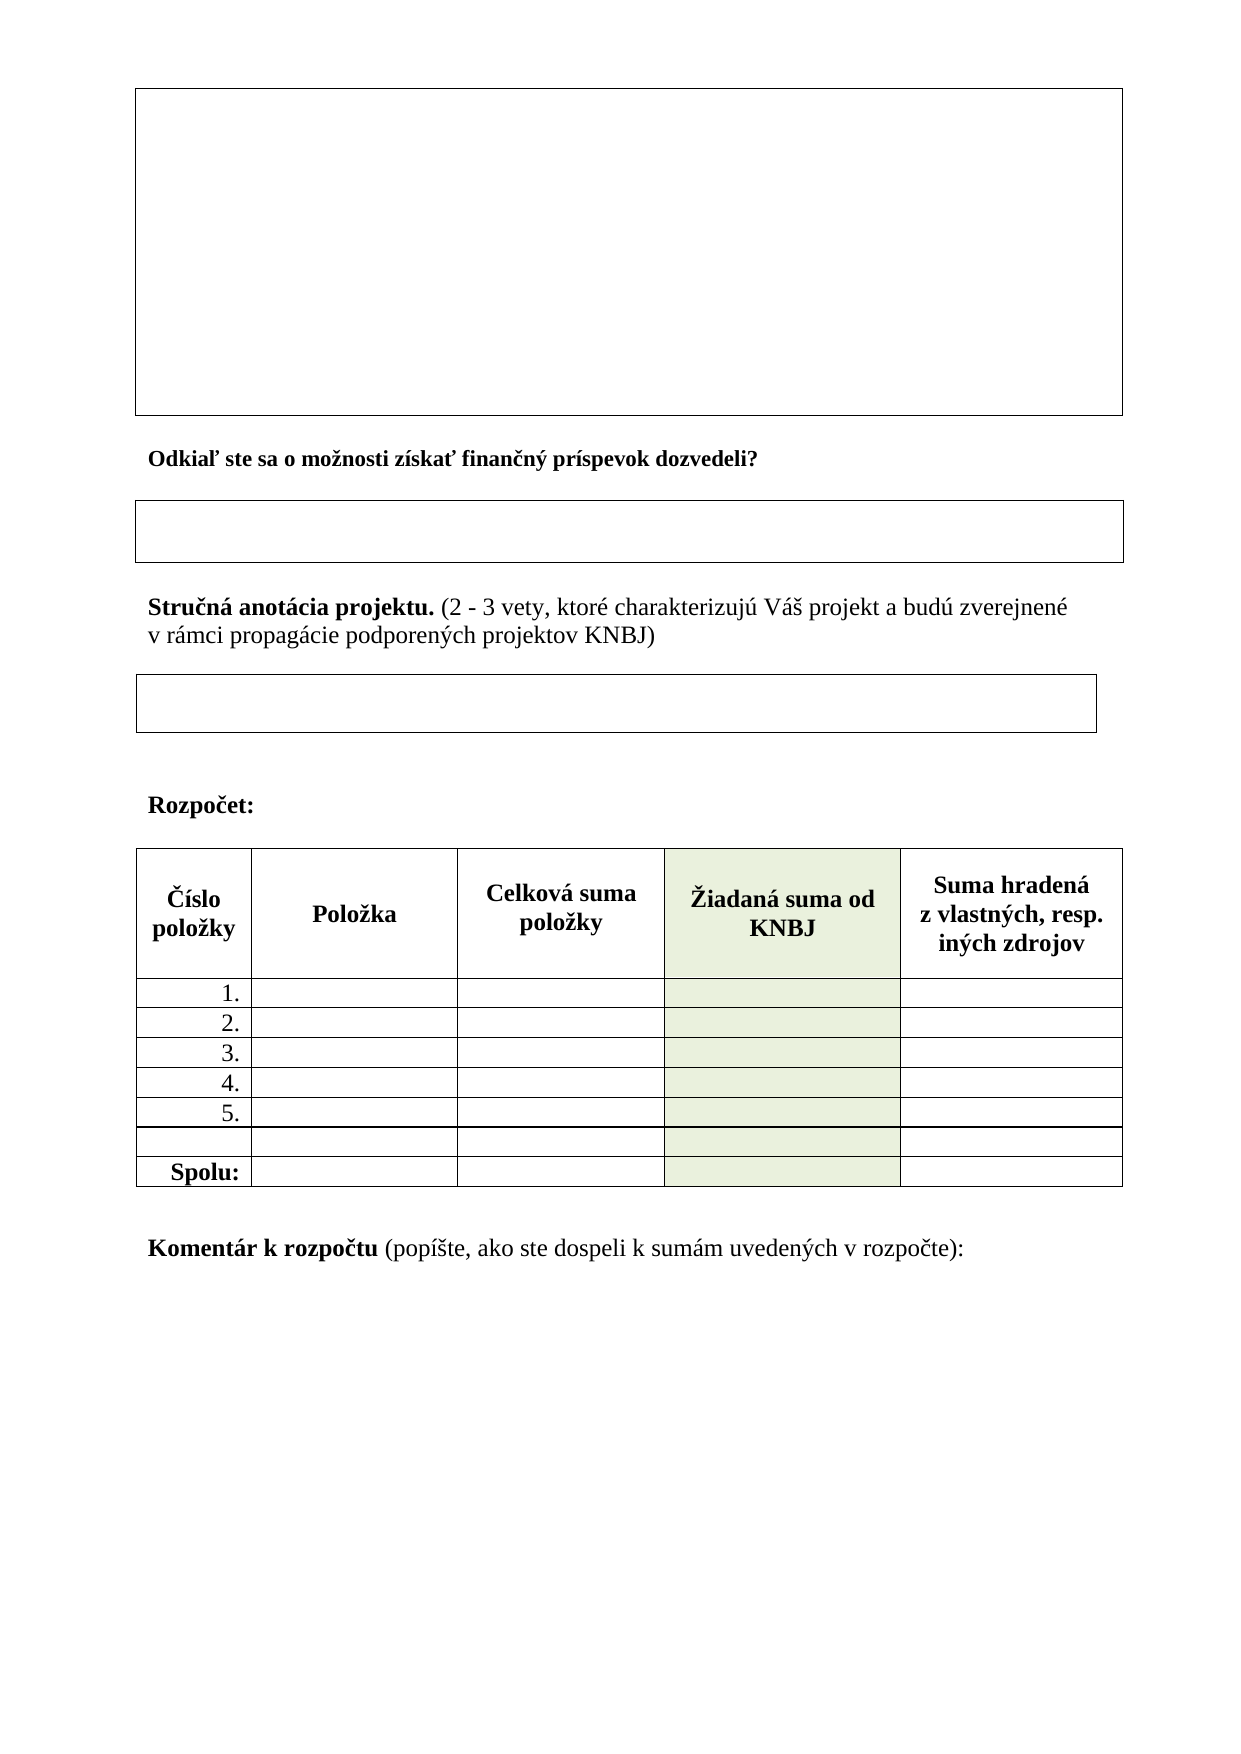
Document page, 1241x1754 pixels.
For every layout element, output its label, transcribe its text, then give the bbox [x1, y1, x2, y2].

table_cell [458, 1098, 664, 1126]
table_cell [901, 1098, 1122, 1126]
table_cell [665, 1128, 900, 1156]
table_cell 2. [137, 1008, 251, 1037]
text Odkiaľ ste sa o možnosti získať finančný príspevok dozvedeli? [148, 445, 1093, 471]
table_cell [665, 1157, 900, 1186]
table_cell 3. [137, 1038, 251, 1067]
table_header Číslo položky [137, 849, 251, 977]
table_cell [901, 1038, 1122, 1067]
table_cell [252, 1038, 457, 1067]
table_header [136, 89, 1122, 415]
table_cell [665, 1068, 900, 1097]
table_header [136, 501, 1123, 562]
table_cell [458, 1128, 664, 1156]
table_cell [252, 1068, 457, 1097]
table_cell [901, 979, 1122, 1007]
table_cell [665, 1038, 900, 1067]
table_cell [665, 1098, 900, 1126]
table_cell [252, 979, 457, 1007]
table_header [137, 675, 1096, 732]
table_cell [458, 1068, 664, 1097]
table_header Položka [252, 849, 457, 977]
table_cell [137, 1128, 251, 1156]
table_cell [665, 1008, 900, 1037]
table_cell 4. [137, 1068, 251, 1097]
table_cell [458, 1038, 664, 1067]
table_cell [901, 1157, 1122, 1186]
table_cell [901, 1068, 1122, 1097]
table_cell 5. [137, 1098, 251, 1126]
table_cell [252, 1008, 457, 1037]
table_cell [458, 979, 664, 1007]
table_cell [665, 979, 900, 1007]
table_cell [252, 1157, 457, 1186]
table_header Celková suma položky [458, 849, 664, 977]
text Stručná anotácia projektu. (2 - 3 vety, ktoré charakterizujú Váš projekt a budú zverejnené v rámci propagácie podporených projektov KNBJ) [148, 592, 1093, 673]
table_cell [252, 1098, 457, 1126]
table_cell 1. [137, 979, 251, 1007]
table_cell [458, 1008, 664, 1037]
table_cell [458, 1157, 664, 1186]
table_cell [252, 1128, 457, 1156]
table_header Žiadaná suma od KNBJ [665, 849, 900, 977]
text Komentár k rozpočtu (popíšte, ako ste dospeli k sumám uvedených v rozpočte): [148, 1233, 1093, 1261]
table_cell [901, 1008, 1122, 1037]
text Rozpočet: [148, 791, 1093, 819]
table_cell Spolu: [137, 1157, 251, 1186]
table_cell [901, 1128, 1122, 1156]
table_header Suma hradená z vlastných, resp. iných zdrojov [901, 849, 1122, 977]
